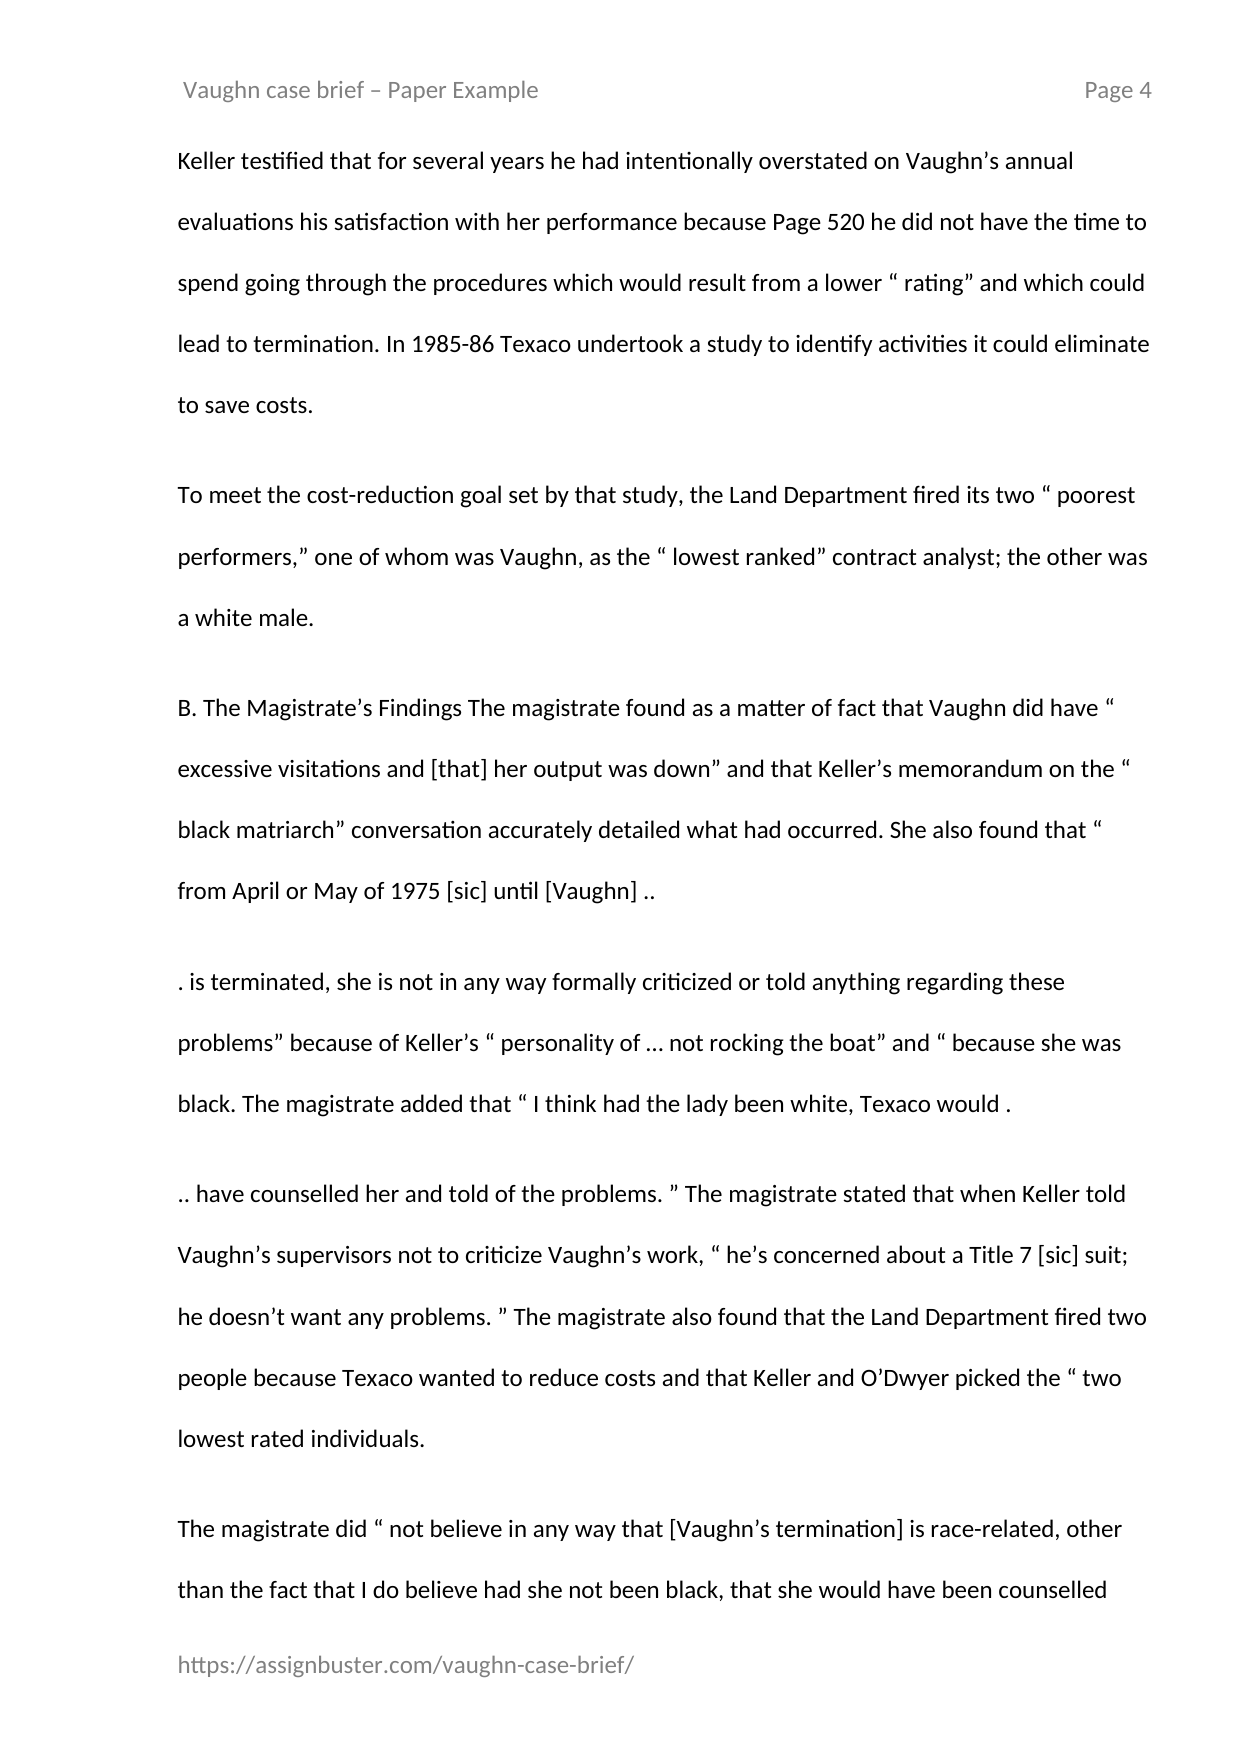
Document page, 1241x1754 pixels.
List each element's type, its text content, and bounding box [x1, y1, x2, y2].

text Keller testified that for several years he had intentionally overstated on Vaughn’s annual evaluations his satisfaction with her performance because Page 520 he did not have the time to spend going through the procedures which would result from a lower “ rating” and which could lead to termination. In 1985-86 Texaco undertook a study to identify activities it could eliminate to save costs. [177, 145, 1152, 420]
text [177, 1513, 1152, 1605]
text To meet the cost-reduction goal set by that study, the Land Department fired its two “ poorest performers,” one of whom was Vaughn, as the “ lowest ranked” contract analyst; the other was a white male. [177, 480, 1152, 632]
text .. have counselled her and told of the problems. ” The magistrate stated that when Keller told Vaughn’s supervisors not to criticize Vaughn’s work, “ he’s concerned about a Title 7 [sic] suit; he doesn’t want any problems. ” The magistrate also found that the Land Department fired two people because Texaco wanted to reduce costs and that Keller and O’Dwyer picked the “ two lowest rated individuals. [177, 1178, 1152, 1453]
text B. The Magistrate’s Findings The magistrate found as a matter of fact that Vaughn did have “ excessive visitations and [that] her output was down” and that Keller’s memorandum on the “ black matriarch” conversation accurately detailed what had occurred. She also found that “ from April or May of 1975 [sic] until [Vaughn] .. [177, 692, 1152, 906]
text . is terminated, she is not in any way formally criticized or told anything regarding these problems” because of Keller’s “ personality of … not rocking the boat” and “ because she was black. The magistrate added that “ I think had the lady been white, Texaco would . [177, 966, 1152, 1118]
